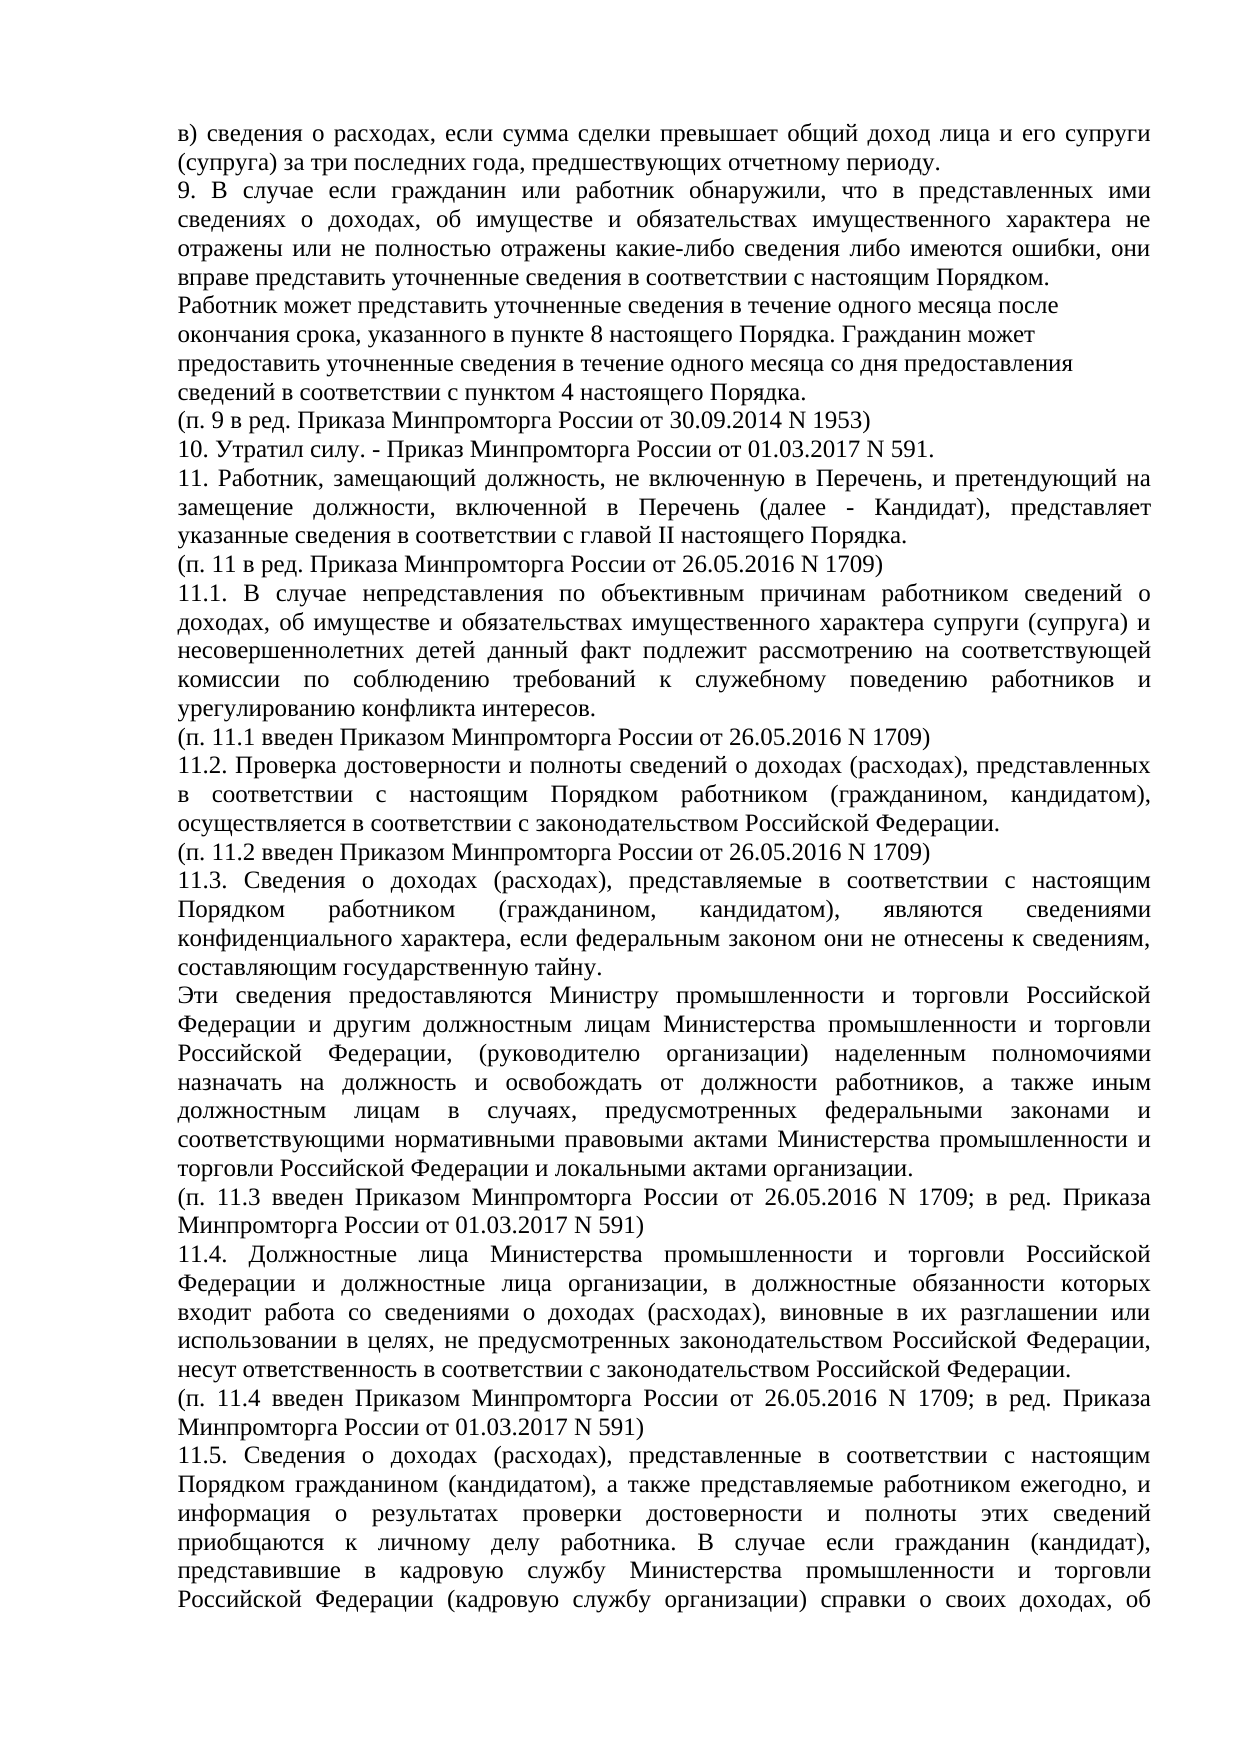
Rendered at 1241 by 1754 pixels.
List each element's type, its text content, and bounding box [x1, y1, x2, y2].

text (п. 11.1 введен Приказом Минпромторга России от 26.05.2016 N 1709) [177, 722, 1152, 751]
text 11.3. Сведения о доходах (расходах), представляемые в соответствии с настоящим Порядком работником (гражданином, кандидатом), являются сведениями конфиденциального характера, если федеральным законом они не отнесены к сведениям, составляющим государственную тайну. [177, 866, 1152, 981]
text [177, 1441, 1152, 1613]
text Работник может представить уточненные сведения в течение одного месяца после окончания срока, указанного в пункте 8 настоящего Порядка. Гражданин может предоставить уточненные сведения в течение одного месяца со дня предоставления сведений в соответствии с пунктом 4 настоящего Порядка. [177, 291, 1152, 406]
text 11.2. Проверка достоверности и полноты сведений о доходах (расходах), представленных в соответствии с настоящим Порядком работником (гражданином, кандидатом), осуществляется в соответствии с законодательством Российской Федерации. [177, 751, 1152, 837]
text (п. 11.4 введен Приказом Минпромторга России от 26.05.2016 N 1709; в ред. Приказа Минпромторга России от 01.03.2017 N 591) [177, 1383, 1152, 1441]
text (п. 9 в ред. Приказа Минпромторга России от 30.09.2014 N 1953) [177, 406, 1152, 434]
text (п. 11.2 введен Приказом Минпромторга России от 26.05.2016 N 1709) [177, 837, 1152, 866]
text 11. Работник, замещающий должность, не включенную в Перечень, и претендующий на замещение должности, включенной в Перечень (далее - Кандидат), представляет указанные сведения в соответствии с главой II настоящего Порядка. [177, 463, 1152, 549]
text 9. В случае если гражданин или работник обнаружили, что в представленных ими сведениях о доходах, об имуществе и обязательствах имущественного характера не отражены или не полностью отражены какие-либо сведения либо имеются ошибки, они вправе представить уточненные сведения в соответствии с настоящим Порядком. [177, 176, 1152, 291]
text 10. Утратил силу. - Приказ Минпромторга России от 01.03.2017 N 591. [177, 434, 1152, 463]
text 11.4. Должностные лица Министерства промышленности и торговли Российской Федерации и должностные лица организации, в должностные обязанности которых входит работа со сведениями о доходах (расходах), виновные в их разглашении или использовании в целях, не предусмотренных законодательством Российской Федерации, несут ответственность в соответствии с законодательством Российской Федерации. [177, 1239, 1152, 1383]
text 11.1. В случае непредставления по объективным причинам работником сведений о доходах, об имуществе и обязательствах имущественного характера супруги (супруга) и несовершеннолетних детей данный факт подлежит рассмотрению на соответствующей комиссии по соблюдению требований к служебному поведению работников и урегулированию конфликта интересов. [177, 578, 1152, 722]
text (п. 11.3 введен Приказом Минпромторга России от 26.05.2016 N 1709; в ред. Приказа Минпромторга России от 01.03.2017 N 591) [177, 1182, 1152, 1239]
text (п. 11 в ред. Приказа Минпромторга России от 26.05.2016 N 1709) [177, 549, 1152, 578]
text в) сведения о расходах, если сумма сделки превышает общий доход лица и его супруги (супруга) за три последних года, предшествующих отчетному периоду. [177, 118, 1152, 176]
text Эти сведения предоставляются Министру промышленности и торговли Российской Федерации и другим должностным лицам Министерства промышленности и торговли Российской Федерации, (руководителю организации) наделенным полномочиями назначать на должность и освобождать от должности работников, а также иным должностным лицам в случаях, предусмотренных федеральными законами и соответствующими нормативными правовыми актами Министерства промышленности и торговли Российской Федерации и локальными актами организации. [177, 981, 1152, 1182]
